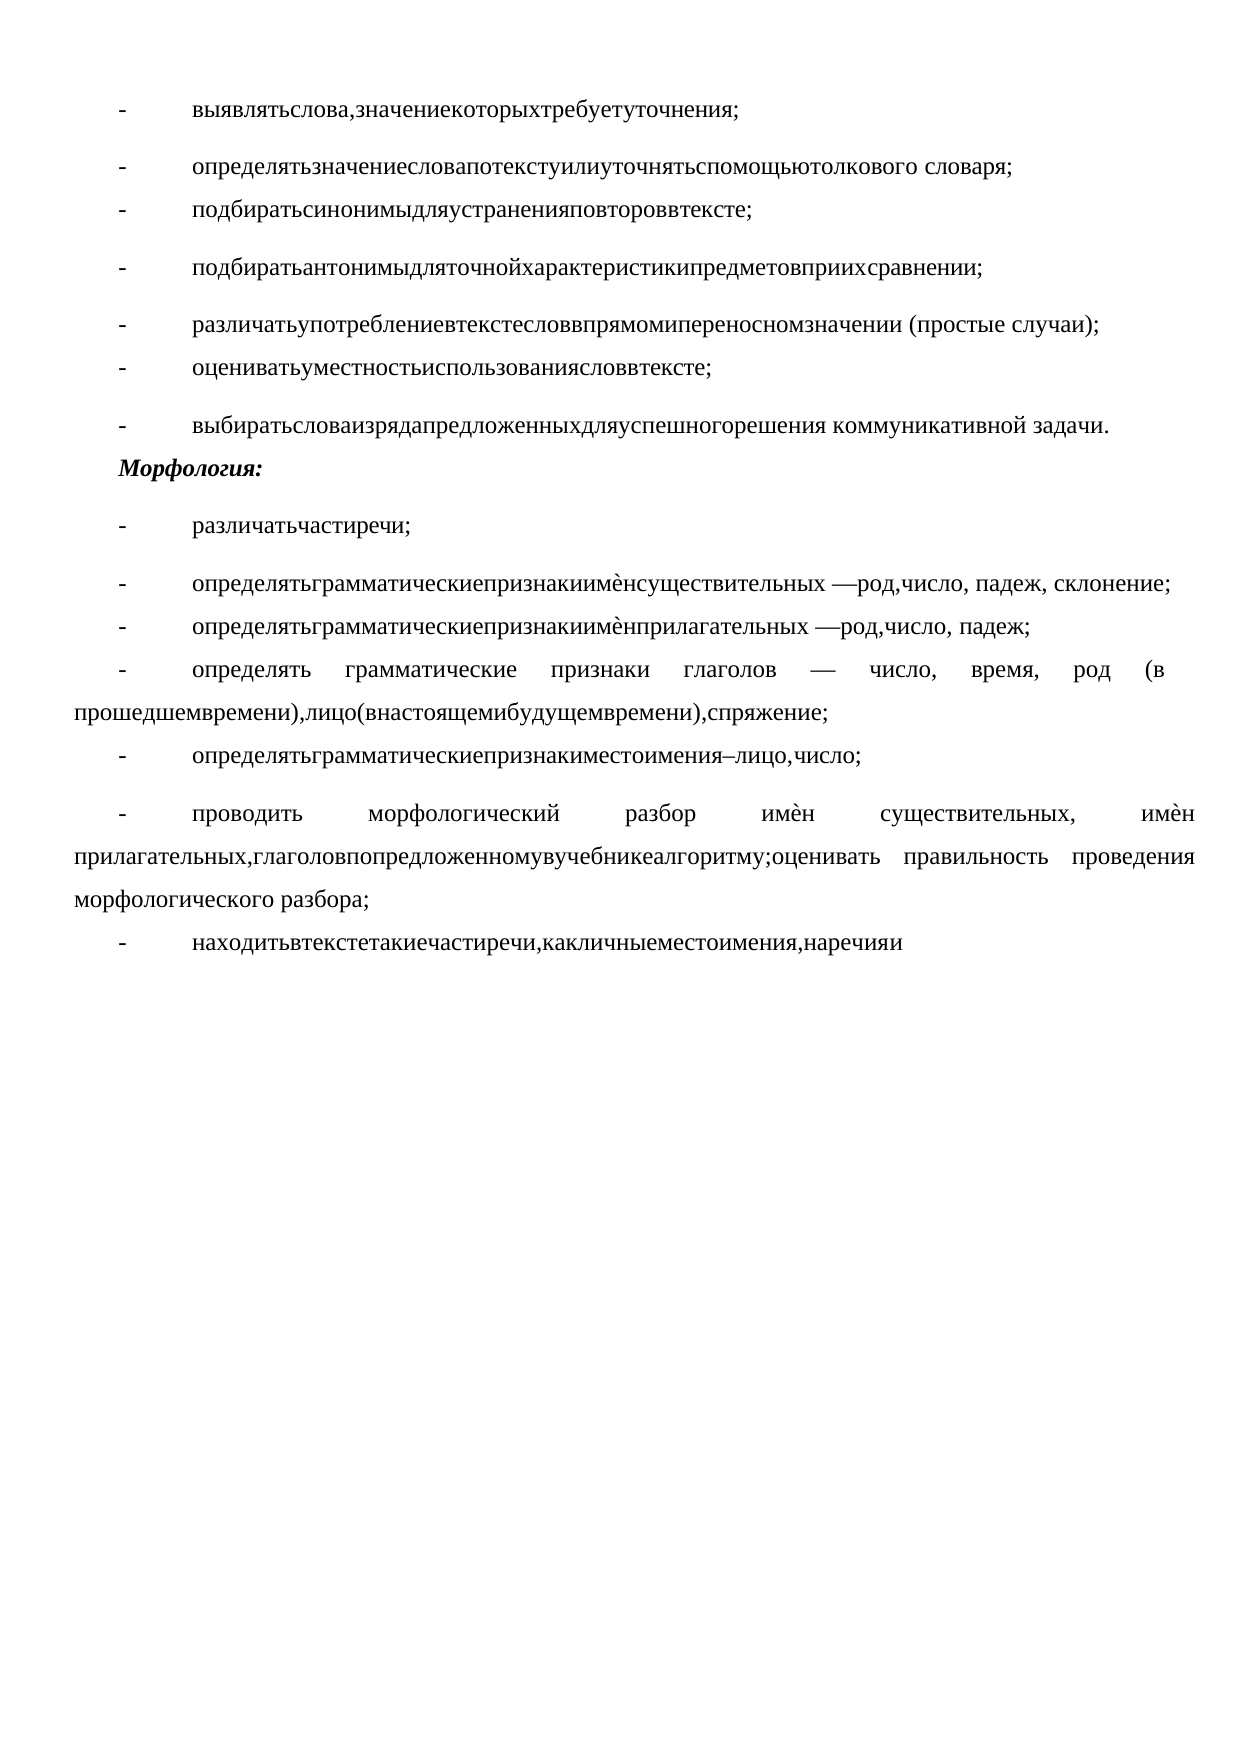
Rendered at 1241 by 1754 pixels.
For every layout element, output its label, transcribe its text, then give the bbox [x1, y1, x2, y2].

subtitle Морфология: [74, 453, 1240, 482]
list определятьграмматическиепризнакиимѐнсуществительных —род,число, падеж, склонение; [74, 568, 1181, 597]
list выявлятьслова,значениекоторыхтребуетуточнения; [74, 94, 1240, 122]
list оцениватьуместностьиспользованиясловвтексте; [74, 352, 1240, 381]
list определятьзначениесловапотекстуилиуточнятьспомощьютолкового словаря; [74, 151, 1181, 180]
list различатьупотреблениевтекстесловвпрямомипереносномзначении (простые случаи); [74, 309, 1181, 338]
list находитьвтекстетакиечастиречи,какличныеместоимения,наречияи [74, 927, 1240, 956]
list подбиратьсинонимыдляустраненияповтороввтексте; [74, 194, 1240, 223]
list определятьграмматическиепризнакиимѐнприлагательных —род,число, падеж; [74, 611, 1181, 640]
list определятьграмматическиепризнакиместоимения–лицо,число; [74, 741, 1240, 769]
list определять грамматические признаки глаголов — число, время, род (в прошедшемвремени),лицо(внастоящемибудущемвремени),спряжение; [74, 654, 1166, 726]
list выбиратьсловаизрядапредложенныхдляуспешногорешения коммуникативной задачи. [74, 410, 1166, 438]
list проводить морфологический разбор имѐн существительных, имѐн прилагательных,глаголовпопредложенномувучебникеалгоритму;оценивать правильность проведения морфологического разбора; [74, 798, 1196, 913]
list подбиратьантонимыдляточнойхарактеристикипредметовприихсравнении; [74, 252, 1240, 281]
list различатьчастиречи; [74, 511, 1240, 539]
